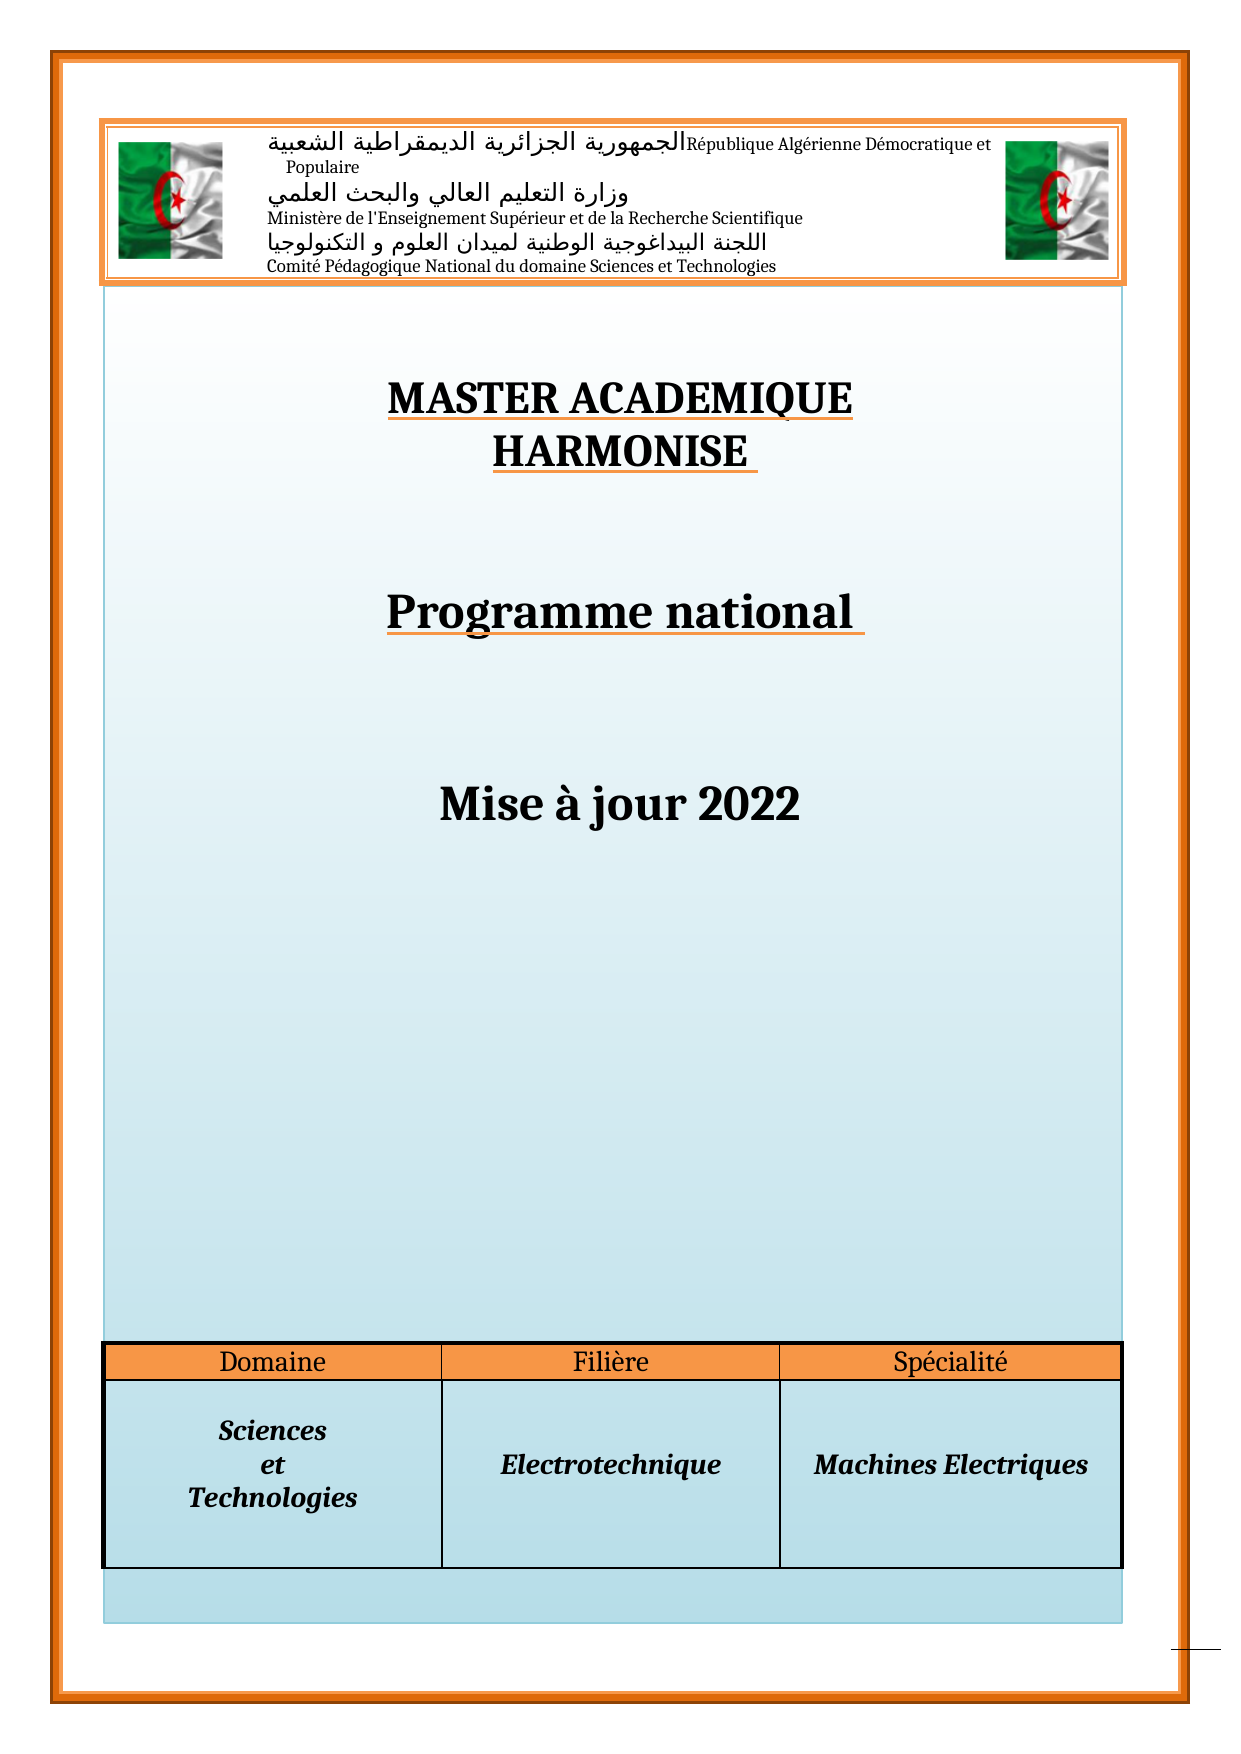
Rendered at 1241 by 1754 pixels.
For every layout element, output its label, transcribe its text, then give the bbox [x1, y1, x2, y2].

picture [114, 139, 226, 261]
table_header Spécialité [780, 1345, 1120, 1379]
table_header الجمهورية الجزائرية الديمقراطية الشعبيةRépublique Algérienne Démocratique et Populaire وزارة التعليم العالي والبحث العلمي Ministère de l'Enseignement Supérieur et de la Recherche Scientifique اللجنة البيداغوجية الوطنية لميدان العلوم و التكنولوجيا Comité Pédagogique National du domaine Sciences et Technologies [237, 128, 1004, 277]
subtitle MASTER ACADEMIQUE [118, 373, 1122, 425]
table_header Domaine [106, 1345, 441, 1379]
subtitle Mise à jour 2022 [118, 775, 1122, 833]
table_cell Electrotechnique [443, 1381, 779, 1567]
table_cell Sciences et Technologies [106, 1381, 441, 1567]
subtitle Programme national [118, 583, 1122, 641]
picture [1003, 138, 1111, 262]
table_header Filière [442, 1345, 779, 1379]
subtitle HARMONISE [118, 425, 1122, 478]
table_header [108, 128, 237, 277]
table_cell Machines Electriques [781, 1381, 1120, 1567]
table_header [1004, 128, 1117, 277]
